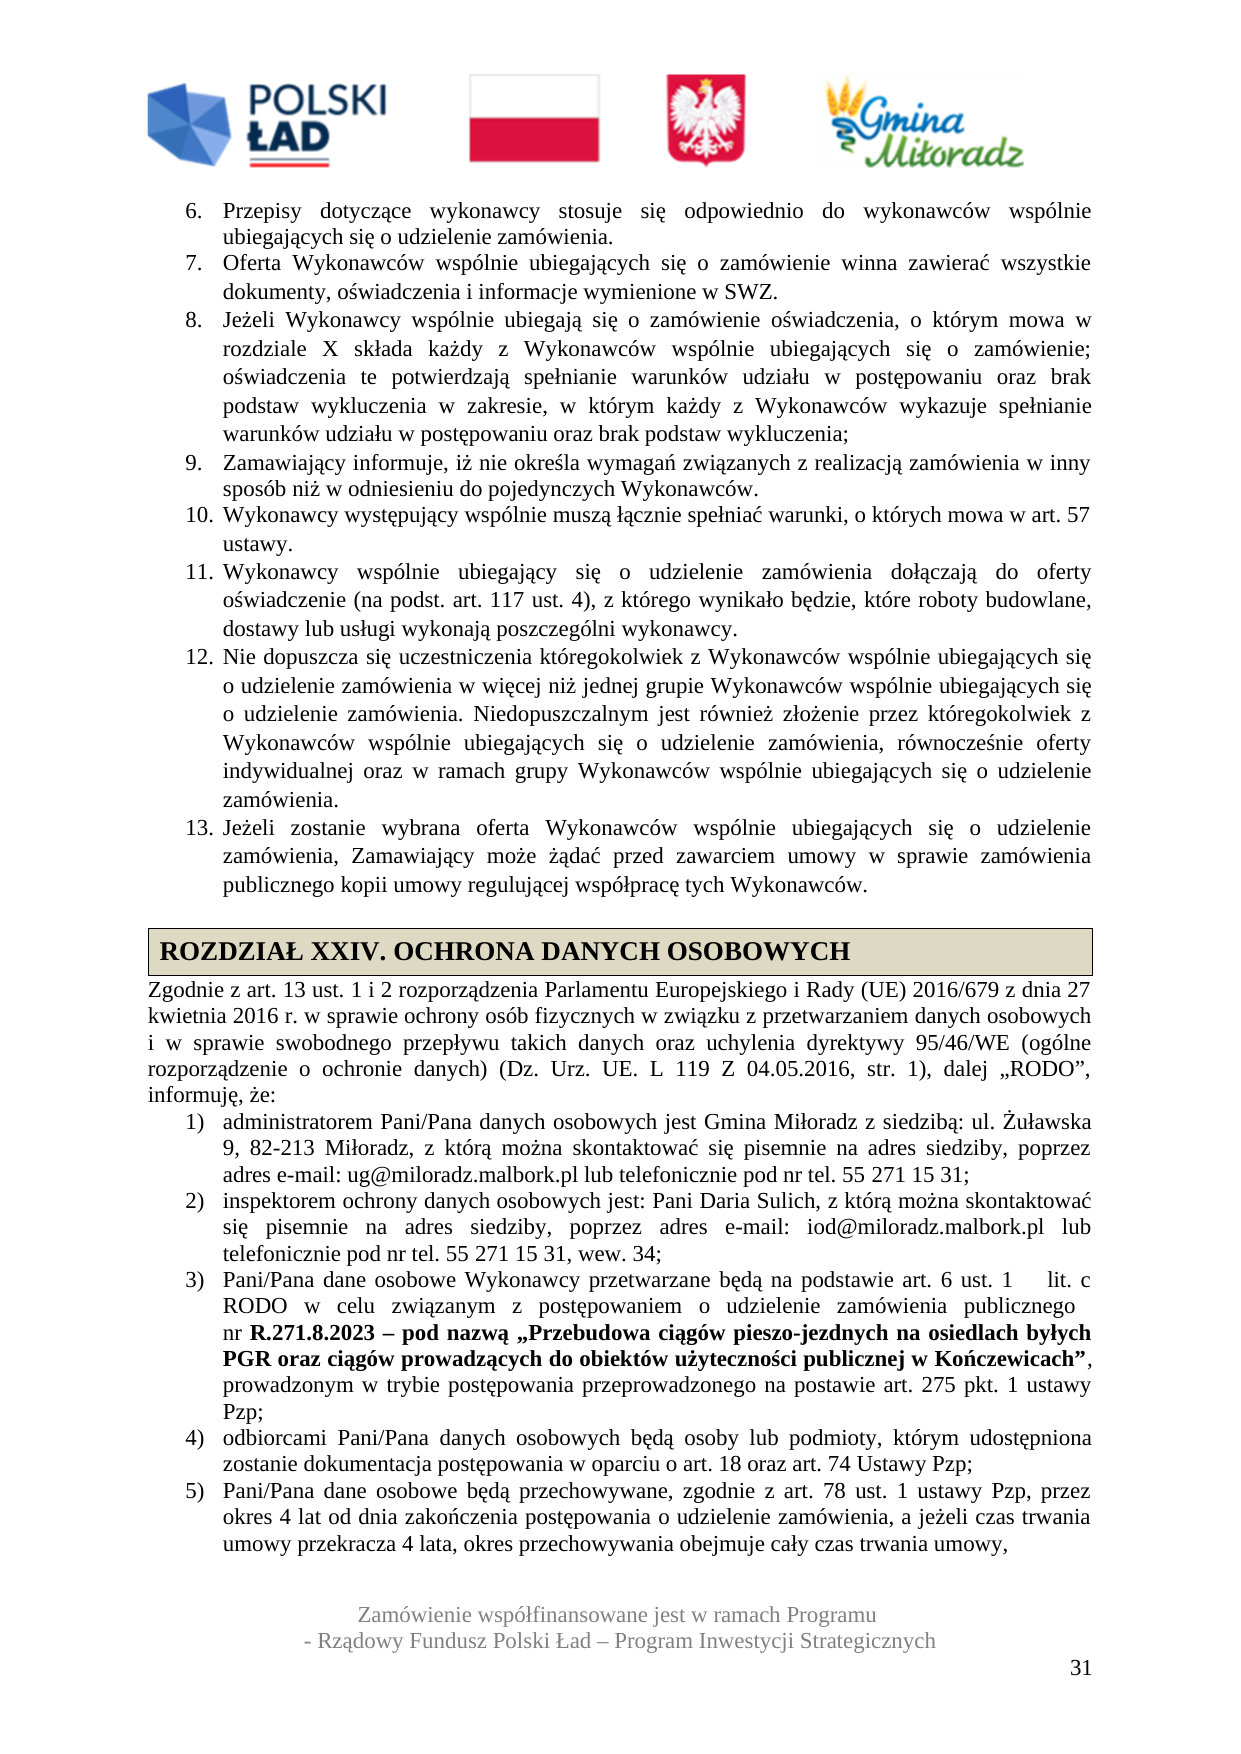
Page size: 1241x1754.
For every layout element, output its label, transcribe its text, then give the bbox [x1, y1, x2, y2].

list Wykonawcy wspólnie ubiegający się o udzielenie zamówienia dołączają do oferty oświadczenie (na podst. art. 117 ust. 4), z którego wynikało będzie, które roboty budowlane, dostawy lub usługi wykonają poszczególni wykonawcy. [185, 558, 1093, 641]
list Pani/Pana dane osobowe będą przechowywane, zgodnie z art. 78 ust. 1 ustawy Pzp, przez okres 4 lat od dnia zakończenia postępowania o udzielenie zamówienia, a jeżeli czas trwania umowy przekracza 4 lata, okres przechowywania obejmuje cały czas trwania umowy, [185, 1477, 1093, 1556]
list Zamawiający informuje, iż nie określa wymagań związanych z realizacją zamówienia w inny sposób niż w odniesieniu do pojedynczych Wykonawców. [185, 448, 1093, 501]
text Zgodnie z art. 13 ust. 1 i 2 rozporządzenia Parlamentu Europejskiego i Rady (UE) 2016/679 z dnia 27 kwietnia 2016 r. w sprawie ochrony osób fizycznych w związku z przetwarzaniem danych osobowych i w sprawie swobodnego przepływu takich danych oraz uchylenia dyrektywy 95/46/WE (ogólne rozporządzenie o ochronie danych) (Dz. Urz. UE. L 119 Z 04.05.2016, str. 1), dalej „RODO”, informuję, że: [148, 976, 1093, 1108]
list Oferta Wykonawców wspólnie ubiegających się o zamówienie winna zawierać wszystkie dokumenty, oświadczenia i informacje wymienione w SWZ. [185, 249, 1093, 304]
list Przepisy dotyczące wykonawcy stosuje się odpowiednio do wykonawców wspólnie ubiegających się o udzielenie zamówienia. [185, 197, 1093, 249]
list Jeżeli Wykonawcy wspólnie ubiegają się o zamówienie oświadczenia, o którym mowa w rozdziale X składa każdy z Wykonawców wspólnie ubiegających się o zamówienie; oświadczenia te potwierdzają spełnianie warunków udziału w postępowaniu oraz brak podstaw wykluczenia w zakresie, w którym każdy z Wykonawców wykazuje spełnianie warunków udziału w postępowaniu oraz brak podstaw wykluczenia; [185, 306, 1093, 446]
list administratorem Pani/Pana danych osobowych jest Gmina Miłoradz z siedzibą: ul. Żuławska 9, 82-213 Miłoradz, z którą można skontaktować się pisemnie na adres siedziby, poprzez adres e-mail: ug@miloradz.malbork.pl lub telefonicznie pod nr tel. 55 271 15 31; [185, 1108, 1093, 1187]
list Jeżeli zostanie wybrana oferta Wykonawców wspólnie ubiegających się o udzielenie zamówienia, Zamawiający może żądać przed zawarciem umowy w sprawie zamówienia publicznego kopii umowy regulującej współpracę tych Wykonawców. [185, 814, 1093, 897]
list odbiorcami Pani/Pana danych osobowych będą osoby lub podmioty, którym udostępniona zostanie dokumentacja postępowania w oparciu o art. 18 oraz art. 74 Ustawy Pzp; [185, 1424, 1093, 1477]
list inspektorem ochrony danych osobowych jest: Pani Daria Sulich, z którą można skontaktować się pisemnie na adres siedziby, poprzez adres e-mail: iod@miloradz.malbork.pl lub telefonicznie pod nr tel. 55 271 15 31, wew. 34; [185, 1187, 1093, 1266]
table_header ROZDZIAŁ XXIV. OCHRONA DANYCH OSOBOWYCH [149, 929, 1092, 975]
picture [147, 73, 1025, 169]
list Pani/Pana dane osobowe Wykonawcy przetwarzane będą na podstawie art. 6 ust. 1 lit. c RODO w celu związanym z postępowaniem o udzielenie zamówienia publicznego nr R.271.8.2023 – pod nazwą „Przebudowa ciągów pieszo-jezdnych na osiedlach byłych PGR oraz ciągów prowadzących do obiektów użyteczności publicznej w Kończewicach”, prowadzonym w trybie postępowania przeprowadzonego na postawie art. 275 pkt. 1 ustawy Pzp; [185, 1266, 1093, 1424]
list Wykonawcy występujący wspólnie muszą łącznie spełniać warunki, o których mowa w art. 57 ustawy. [185, 501, 1093, 556]
list Nie dopuszcza się uczestniczenia któregokolwiek z Wykonawców wspólnie ubiegających się o udzielenie zamówienia w więcej niż jednej grupie Wykonawców wspólnie ubiegających się o udzielenie zamówienia. Niedopuszczalnym jest również złożenie przez któregokolwiek z Wykonawców wspólnie ubiegających się o udzielenie zamówienia, równocześnie oferty indywidualnej oraz w ramach grupy Wykonawców wspólnie ubiegających się o udzielenie zamówienia. [185, 643, 1093, 812]
